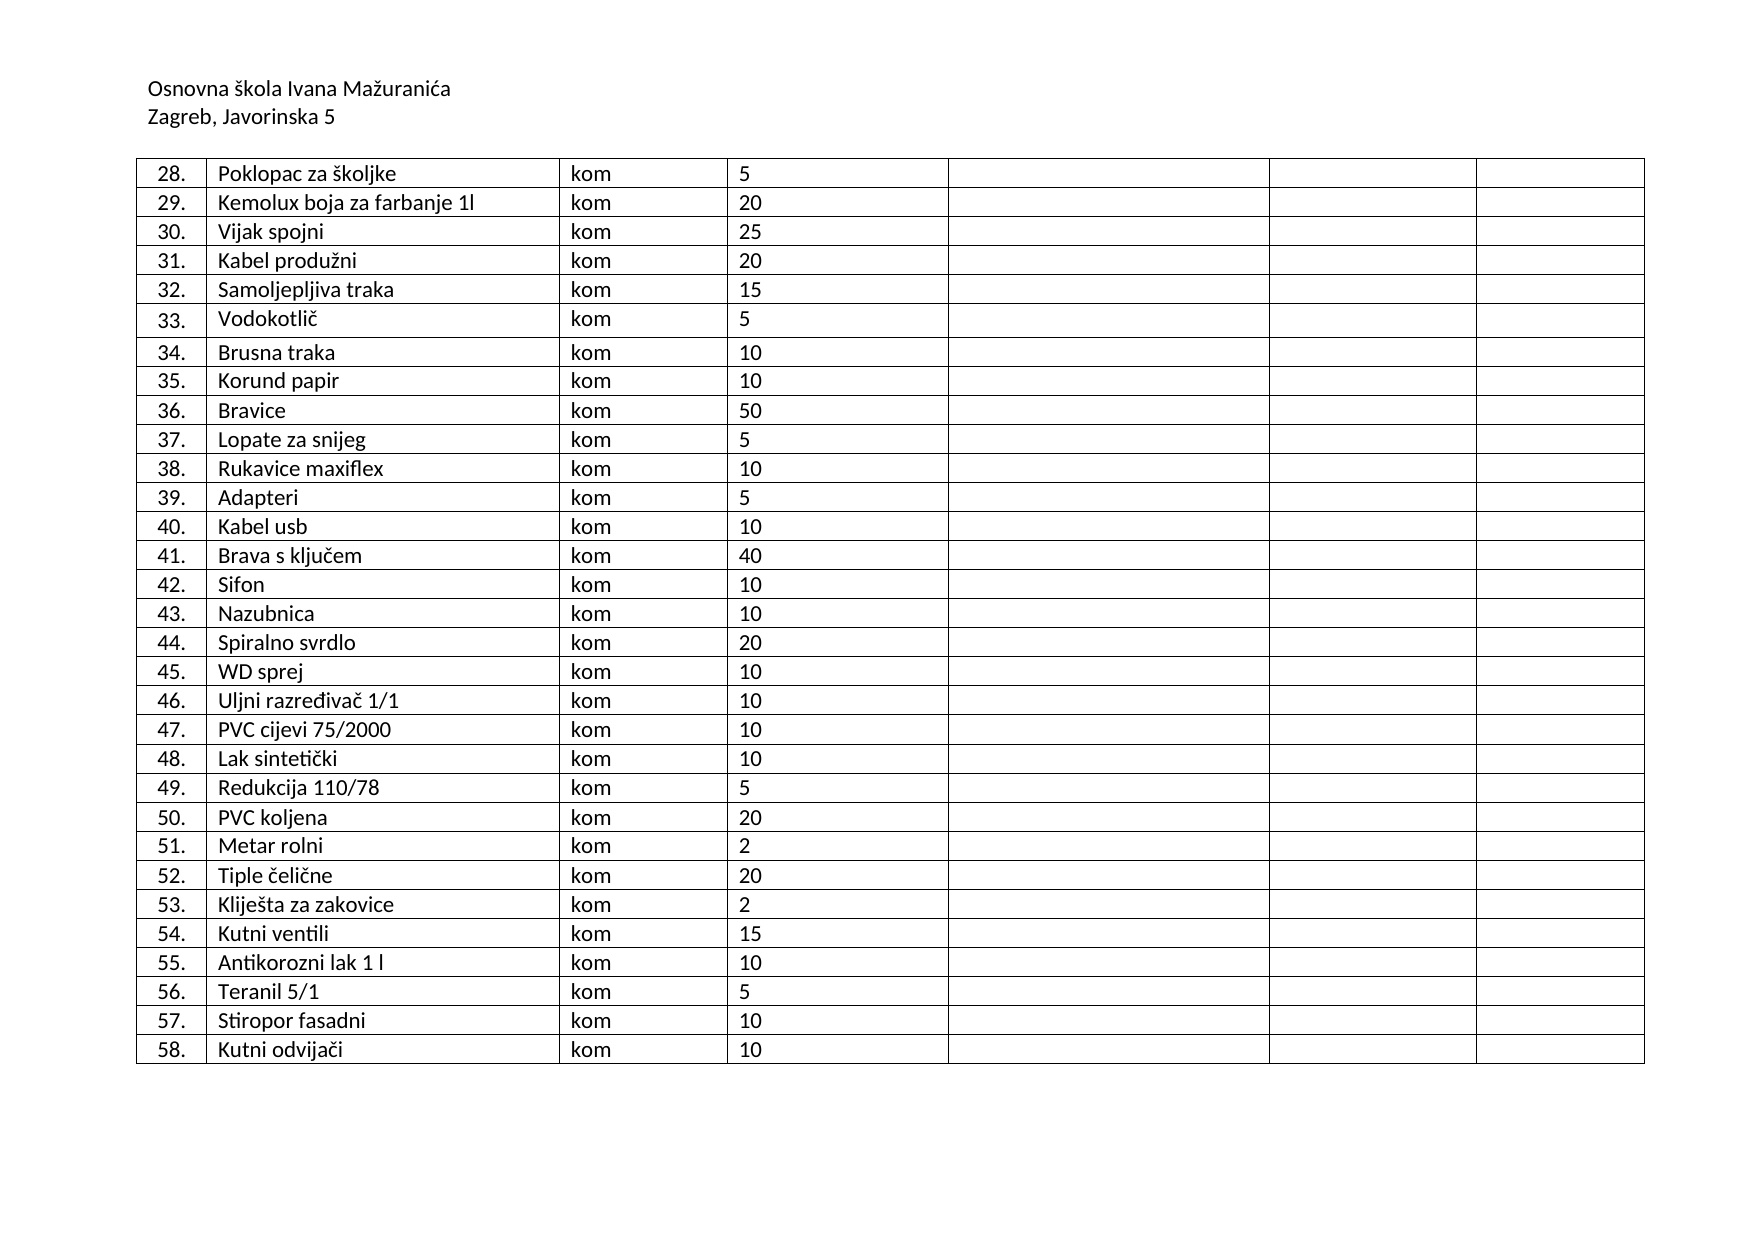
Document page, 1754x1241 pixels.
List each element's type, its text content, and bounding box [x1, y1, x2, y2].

table_cell [949, 217, 1269, 245]
table_cell 10 [728, 512, 948, 540]
table_cell [1477, 304, 1644, 337]
table_cell [949, 1006, 1269, 1034]
table_cell [1477, 803, 1644, 831]
table_cell Kemolux boja za farbanje 1l [207, 188, 559, 216]
table_cell 44. [137, 628, 206, 656]
table_cell 40 [728, 541, 948, 569]
table_cell [949, 948, 1269, 976]
table_cell [949, 275, 1269, 303]
table_cell 10 [728, 715, 948, 743]
table_cell [949, 919, 1269, 947]
table_cell [949, 1035, 1269, 1063]
table_cell 20 [728, 803, 948, 831]
table_cell 58. [137, 1035, 206, 1063]
table_cell [1477, 367, 1644, 395]
table_cell [1270, 512, 1476, 540]
table_cell 40. [137, 512, 206, 540]
table_cell [1270, 275, 1476, 303]
table_cell [1477, 1035, 1644, 1063]
table_cell kom [560, 628, 727, 656]
table_cell Samoljepljiva traka [207, 275, 559, 303]
table_cell Kabel usb [207, 512, 559, 540]
table_cell 34. [137, 338, 206, 366]
table_cell kom [560, 483, 727, 511]
table_cell [1270, 1006, 1476, 1034]
table_cell [1477, 715, 1644, 743]
table_cell [1477, 948, 1644, 976]
table_cell [1270, 396, 1476, 424]
table_cell 10 [728, 686, 948, 714]
table_cell 37. [137, 425, 206, 453]
table_cell kom [560, 217, 727, 245]
table_cell 39. [137, 483, 206, 511]
table_cell 42. [137, 570, 206, 598]
table_cell [1270, 890, 1476, 918]
table_cell [949, 159, 1269, 187]
table_cell [1477, 977, 1644, 1005]
table_cell kom [560, 686, 727, 714]
table_cell [949, 715, 1269, 743]
table_cell 10 [728, 338, 948, 366]
table_cell [1270, 774, 1476, 802]
table_cell [1477, 541, 1644, 569]
table_cell [1270, 483, 1476, 511]
table_cell [1270, 570, 1476, 598]
table_cell [949, 425, 1269, 453]
table_cell Kliješta za zakovice [207, 890, 559, 918]
table_cell 10 [728, 570, 948, 598]
table_cell kom [560, 715, 727, 743]
table_cell 5 [728, 304, 948, 337]
table_cell [1477, 745, 1644, 772]
table_cell [1270, 657, 1476, 685]
table_cell [949, 832, 1269, 860]
table_cell Lopate za snijeg [207, 425, 559, 453]
table_cell 10 [728, 367, 948, 395]
table_cell Rukavice maxiflex [207, 454, 559, 482]
table_cell kom [560, 919, 727, 947]
table_cell kom [560, 367, 727, 395]
table_cell 20 [728, 628, 948, 656]
table_cell [1270, 803, 1476, 831]
table_cell 20 [728, 246, 948, 274]
table_cell WD sprej [207, 657, 559, 685]
table_cell Brava s ključem [207, 541, 559, 569]
table_cell Vijak spojni [207, 217, 559, 245]
table_cell [1477, 890, 1644, 918]
table_cell [1270, 541, 1476, 569]
table_cell [949, 304, 1269, 337]
table_cell Teranil 5/1 [207, 977, 559, 1005]
table_cell Kabel produžni [207, 246, 559, 274]
table_cell 32. [137, 275, 206, 303]
table_cell [1270, 977, 1476, 1005]
table_cell kom [560, 657, 727, 685]
table_cell [949, 745, 1269, 772]
table_cell [949, 686, 1269, 714]
table_cell [1270, 599, 1476, 627]
table_cell 50. [137, 803, 206, 831]
table_cell 15 [728, 919, 948, 947]
table_cell [1477, 217, 1644, 245]
table_cell 25 [728, 217, 948, 245]
table_cell 38. [137, 454, 206, 482]
table_cell Brusna traka [207, 338, 559, 366]
table_cell kom [560, 246, 727, 274]
table_cell [1477, 159, 1644, 187]
table_cell [949, 657, 1269, 685]
table_cell [1477, 425, 1644, 453]
table_cell [1270, 454, 1476, 482]
table_cell kom [560, 275, 727, 303]
table_cell [1477, 512, 1644, 540]
table_cell 5 [728, 774, 948, 802]
table_cell [949, 188, 1269, 216]
table_cell 2 [728, 832, 948, 860]
table_cell 54. [137, 919, 206, 947]
table_cell [949, 861, 1269, 889]
table_cell 10 [728, 745, 948, 772]
table_cell Stiropor fasadni [207, 1006, 559, 1034]
table_cell Spiralno svrdlo [207, 628, 559, 656]
table_cell [1477, 338, 1644, 366]
table_cell [1477, 454, 1644, 482]
table_cell kom [560, 832, 727, 860]
table_cell [1477, 861, 1644, 889]
table_cell 10 [728, 1006, 948, 1034]
table_cell [1270, 832, 1476, 860]
table_cell [1270, 861, 1476, 889]
table_cell [1477, 483, 1644, 511]
table_cell [1270, 745, 1476, 772]
table_cell 41. [137, 541, 206, 569]
table_cell [949, 803, 1269, 831]
table_cell 15 [728, 275, 948, 303]
table_cell [949, 396, 1269, 424]
table_cell [1270, 425, 1476, 453]
table_cell [1270, 367, 1476, 395]
table_cell 55. [137, 948, 206, 976]
table_cell kom [560, 188, 727, 216]
table_cell kom [560, 304, 727, 337]
table_cell Tiple čelične [207, 861, 559, 889]
table_cell 10 [728, 657, 948, 685]
table_cell Lak sintetički [207, 745, 559, 772]
table_cell 50 [728, 396, 948, 424]
table_cell [1270, 948, 1476, 976]
table_cell 20 [728, 861, 948, 889]
table_cell [1270, 628, 1476, 656]
table_cell [949, 599, 1269, 627]
table_cell [949, 890, 1269, 918]
table_cell [949, 483, 1269, 511]
table_cell [1477, 570, 1644, 598]
table_cell 57. [137, 1006, 206, 1034]
table_cell Kutni ventili [207, 919, 559, 947]
table_cell PVC koljena [207, 803, 559, 831]
table_cell Metar rolni [207, 832, 559, 860]
table_cell [1270, 159, 1476, 187]
table_cell [949, 774, 1269, 802]
table_cell Poklopac za školjke [207, 159, 559, 187]
table_cell Kutni odvijači [207, 1035, 559, 1063]
table_cell kom [560, 774, 727, 802]
table_cell 45. [137, 657, 206, 685]
table_cell 33. [137, 304, 206, 337]
table_cell 51. [137, 832, 206, 860]
table_cell kom [560, 512, 727, 540]
table_cell Sifon [207, 570, 559, 598]
table_cell [1477, 599, 1644, 627]
table_cell kom [560, 599, 727, 627]
table_cell 5 [728, 425, 948, 453]
table_cell [949, 367, 1269, 395]
table_cell [1477, 686, 1644, 714]
table_cell kom [560, 977, 727, 1005]
table_cell [1477, 396, 1644, 424]
table_cell 10 [728, 454, 948, 482]
table_cell [1270, 188, 1476, 216]
table_cell kom [560, 338, 727, 366]
table_cell Adapteri [207, 483, 559, 511]
table_cell 43. [137, 599, 206, 627]
table_cell [949, 246, 1269, 274]
table_cell 56. [137, 977, 206, 1005]
table_cell 20 [728, 188, 948, 216]
table_cell 5 [728, 483, 948, 511]
table_cell 35. [137, 367, 206, 395]
table_cell [1477, 246, 1644, 274]
table_cell kom [560, 890, 727, 918]
table_cell kom [560, 948, 727, 976]
table_cell [1477, 275, 1644, 303]
table_cell kom [560, 1006, 727, 1034]
table_cell [1477, 657, 1644, 685]
table_cell [949, 570, 1269, 598]
table_cell 46. [137, 686, 206, 714]
table_cell Redukcija 110/78 [207, 774, 559, 802]
table_cell Bravice [207, 396, 559, 424]
table_cell 10 [728, 1035, 948, 1063]
table_cell 36. [137, 396, 206, 424]
table_cell kom [560, 803, 727, 831]
table_cell kom [560, 1035, 727, 1063]
table_cell [1270, 338, 1476, 366]
table_cell [1477, 832, 1644, 860]
table_cell [1270, 304, 1476, 337]
table_cell [949, 628, 1269, 656]
table_cell [1270, 217, 1476, 245]
table_cell 2 [728, 890, 948, 918]
table_cell 53. [137, 890, 206, 918]
table_cell [1270, 686, 1476, 714]
table_cell 49. [137, 774, 206, 802]
table_cell 5 [728, 977, 948, 1005]
table_cell [1477, 919, 1644, 947]
table_cell Nazubnica [207, 599, 559, 627]
table_cell kom [560, 861, 727, 889]
table_cell Vodokotlič [207, 304, 559, 337]
table_cell kom [560, 159, 727, 187]
table_cell [1270, 715, 1476, 743]
table_cell kom [560, 454, 727, 482]
table_cell 52. [137, 861, 206, 889]
table_cell 10 [728, 599, 948, 627]
table_cell [1270, 919, 1476, 947]
table_cell Korund papir [207, 367, 559, 395]
table_cell [949, 541, 1269, 569]
table_cell kom [560, 396, 727, 424]
table_cell [1477, 774, 1644, 802]
table_cell [1270, 246, 1476, 274]
table_cell kom [560, 745, 727, 772]
table_cell 29. [137, 188, 206, 216]
table_cell [1477, 1006, 1644, 1034]
table_cell [949, 338, 1269, 366]
table_cell kom [560, 570, 727, 598]
table_cell Antikorozni lak 1 l [207, 948, 559, 976]
table_cell [1270, 1035, 1476, 1063]
table_cell 47. [137, 715, 206, 743]
table_cell 28. [137, 159, 206, 187]
table_cell [949, 512, 1269, 540]
table_cell kom [560, 425, 727, 453]
table_cell 30. [137, 217, 206, 245]
table_cell 5 [728, 159, 948, 187]
table_cell [949, 454, 1269, 482]
table_cell 48. [137, 745, 206, 772]
table_cell [1477, 628, 1644, 656]
table_cell Uljni razređivač 1/1 [207, 686, 559, 714]
table_cell PVC cijevi 75/2000 [207, 715, 559, 743]
table_cell [1477, 188, 1644, 216]
table_cell 10 [728, 948, 948, 976]
table_cell kom [560, 541, 727, 569]
table_cell 31. [137, 246, 206, 274]
table_cell [949, 977, 1269, 1005]
